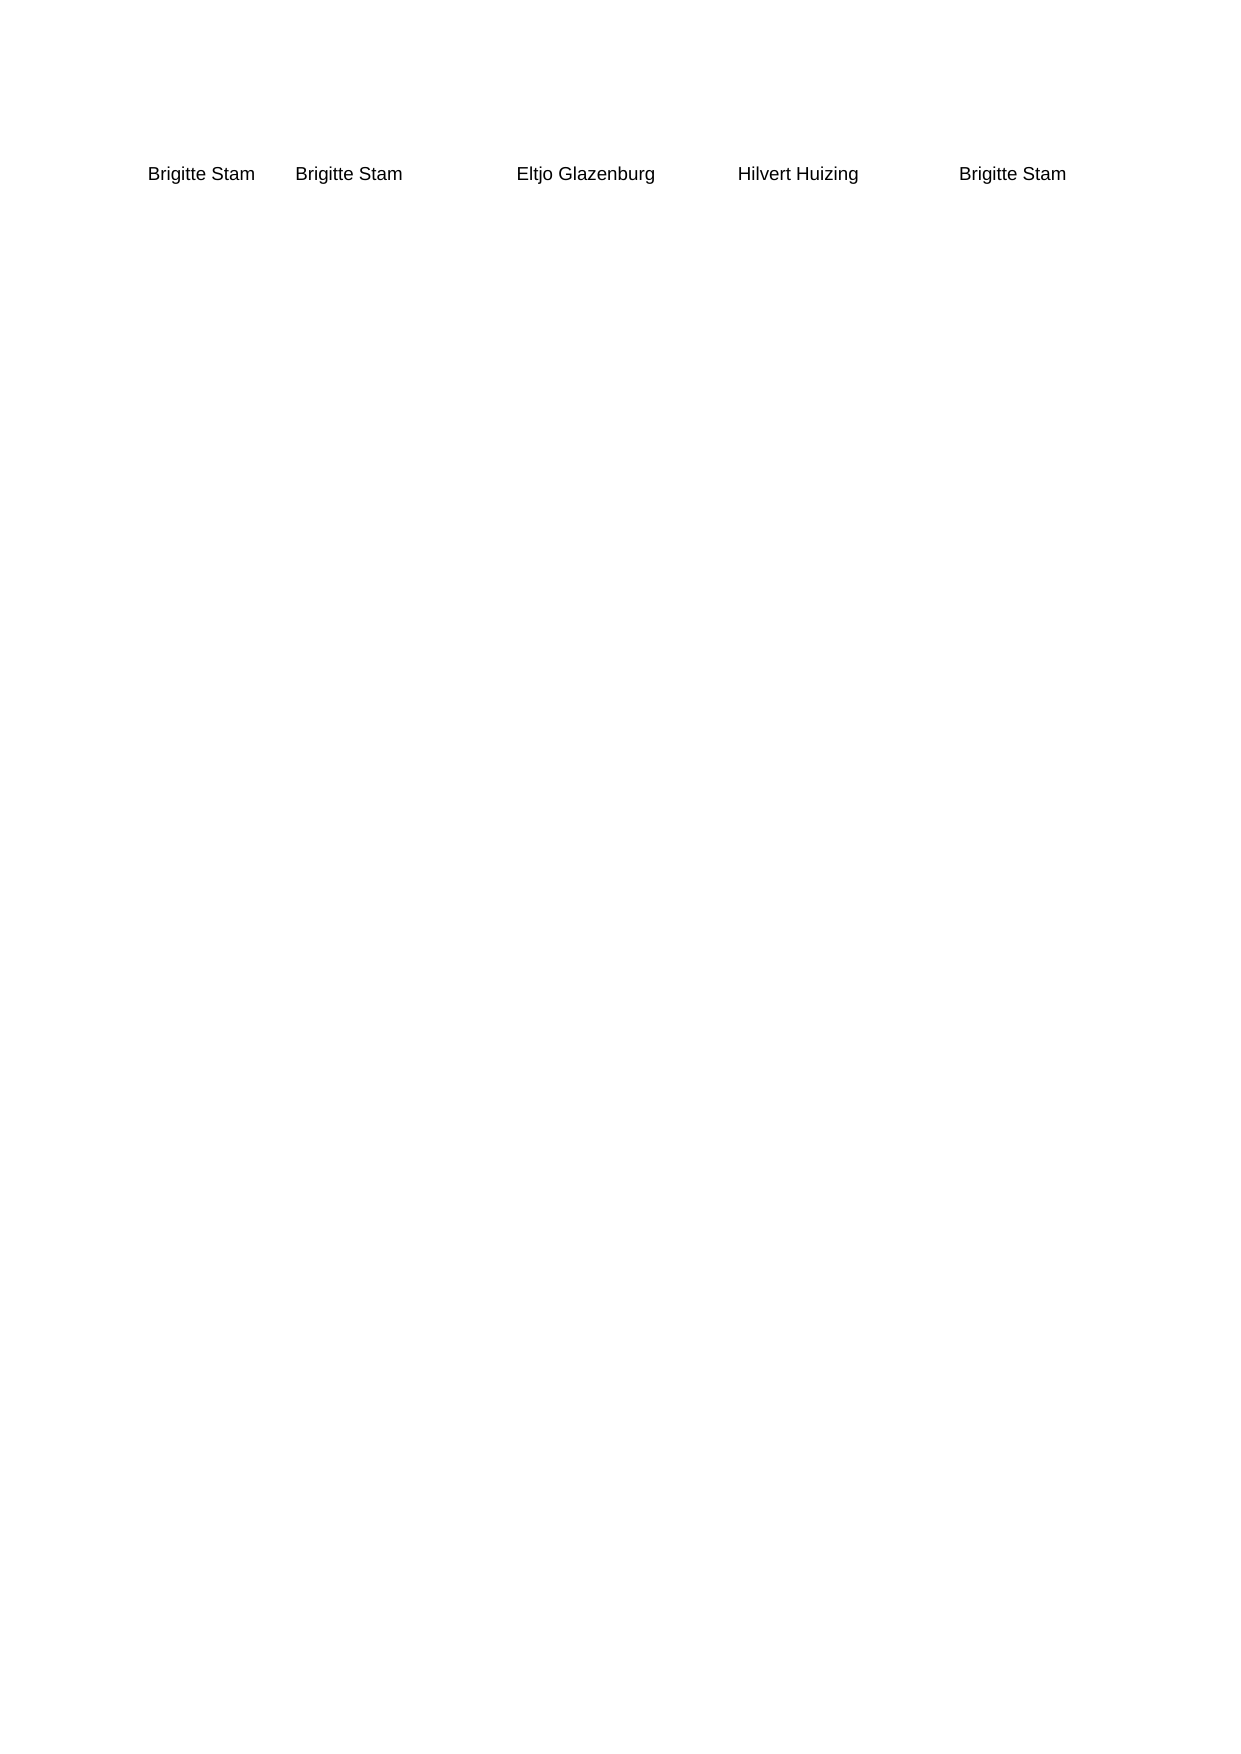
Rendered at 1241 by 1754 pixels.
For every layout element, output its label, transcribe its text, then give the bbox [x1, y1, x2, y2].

text Brigitte Stam Brigitte Stam Eltjo Glazenburg Hilvert Huizing Brigitte Stam [148, 162, 1137, 184]
